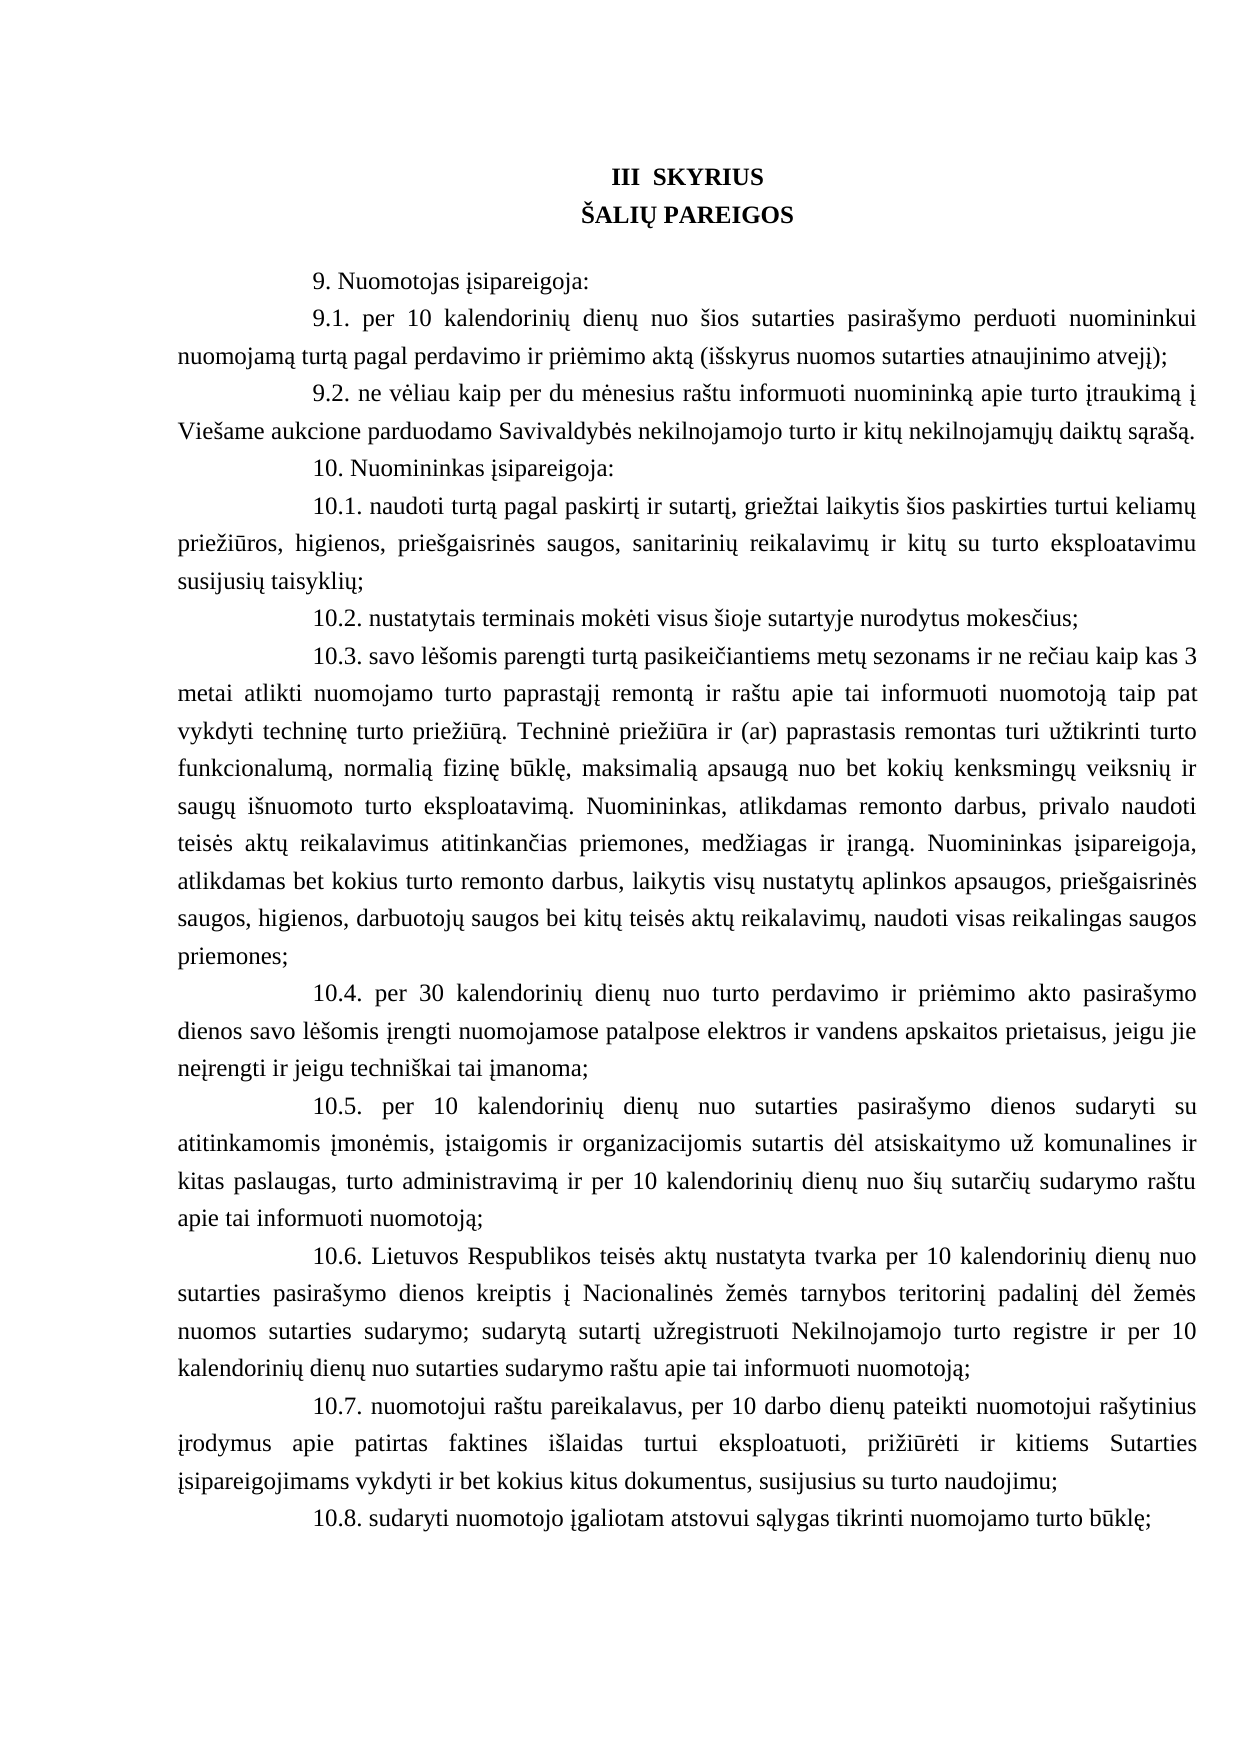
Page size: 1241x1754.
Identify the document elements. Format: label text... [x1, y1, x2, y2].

text 9. Nuomotojas įsipareigoja: [177, 259, 1198, 297]
text ŠALIŲ PAREIGOS [177, 193, 1198, 231]
text III SKYRIUS [177, 156, 1198, 193]
text 9.1. per 10 kalendorinių dienų nuo šios sutarties pasirašymo perduoti nuomininkui nuomojamą turtą pagal perdavimo ir priėmimo aktą (išskyrus nuomos sutarties atnaujinimo atvejį); [177, 297, 1198, 372]
text 10.7. nuomotojui raštu pareikalavus, per 10 darbo dienų pateikti nuomotojui rašytinius įrodymus apie patirtas faktines išlaidas turtui eksploatuoti, prižiūrėti ir kitiems Sutarties įsipareigojimams vykdyti ir bet kokius kitus dokumentus, susijusius su turto naudojimu; [177, 1384, 1198, 1497]
text 10.2. nustatytais terminais mokėti visus šioje sutartyje nurodytus mokesčius; [177, 597, 1198, 634]
text 10.4. per 30 kalendorinių dienų nuo turto perdavimo ir priėmimo akto pasirašymo dienos savo lėšomis įrengti nuomojamose patalpose elektros ir vandens apskaitos prietaisus, jeigu jie neįrengti ir jeigu techniškai tai įmanoma; [177, 972, 1198, 1084]
text 10.1. naudoti turtą pagal paskirtį ir sutartį, griežtai laikytis šios paskirties turtui keliamų priežiūros, higienos, priešgaisrinės saugos, sanitarinių reikalavimų ir kitų su turto eksploatavimu susijusių taisyklių; [177, 484, 1198, 597]
text 10.6. Lietuvos Respublikos teisės aktų nustatyta tvarka per 10 kalendorinių dienų nuo sutarties pasirašymo dienos kreiptis į Nacionalinės žemės tarnybos teritorinį padalinį dėl žemės nuomos sutarties sudarymo; sudarytą sutartį užregistruoti Nekilnojamojo turto registre ir per 10 kalendorinių dienų nuo sutarties sudarymo raštu apie tai informuoti nuomotoją; [177, 1234, 1198, 1384]
text 10.5. per 10 kalendorinių dienų nuo sutarties pasirašymo dienos sudaryti su atitinkamomis įmonėmis, įstaigomis ir organizacijomis sutartis dėl atsiskaitymo už komunalines ir kitas paslaugas, turto administravimą ir per 10 kalendorinių dienų nuo šių sutarčių sudarymo raštu apie tai informuoti nuomotoją; [177, 1084, 1198, 1234]
text 10.8. sudaryti nuomotojo įgaliotam atstovui sąlygas tikrinti nuomojamo turto būklę; [177, 1497, 1198, 1534]
text 10. Nuomininkas įsipareigoja: [177, 447, 1198, 484]
text 9.2. ne vėliau kaip per du mėnesius raštu informuoti nuomininką apie turto įtraukimą į Viešame aukcione parduodamo Savivaldybės nekilnojamojo turto ir kitų nekilnojamųjų daiktų sąrašą. [177, 372, 1198, 447]
text 10.3. savo lėšomis parengti turtą pasikeičiantiems metų sezonams ir ne rečiau kaip kas 3 metai atlikti nuomojamo turto paprastąjį remontą ir raštu apie tai informuoti nuomotoją taip pat vykdyti techninę turto priežiūrą. Techninė priežiūra ir (ar) paprastasis remontas turi užtikrinti turto funkcionalumą, normalią fizinę būklę, maksimalią apsaugą nuo bet kokių kenksmingų veiksnių ir saugų išnuomoto turto eksploatavimą. Nuomininkas, atlikdamas remonto darbus, privalo naudoti teisės aktų reikalavimus atitinkančias priemones, medžiagas ir įrangą. Nuomininkas įsipareigoja, atlikdamas bet kokius turto remonto darbus, laikytis visų nustatytų aplinkos apsaugos, priešgaisrinės saugos, higienos, darbuotojų saugos bei kitų teisės aktų reikalavimų, naudoti visas reikalingas saugos priemones; [177, 634, 1198, 972]
